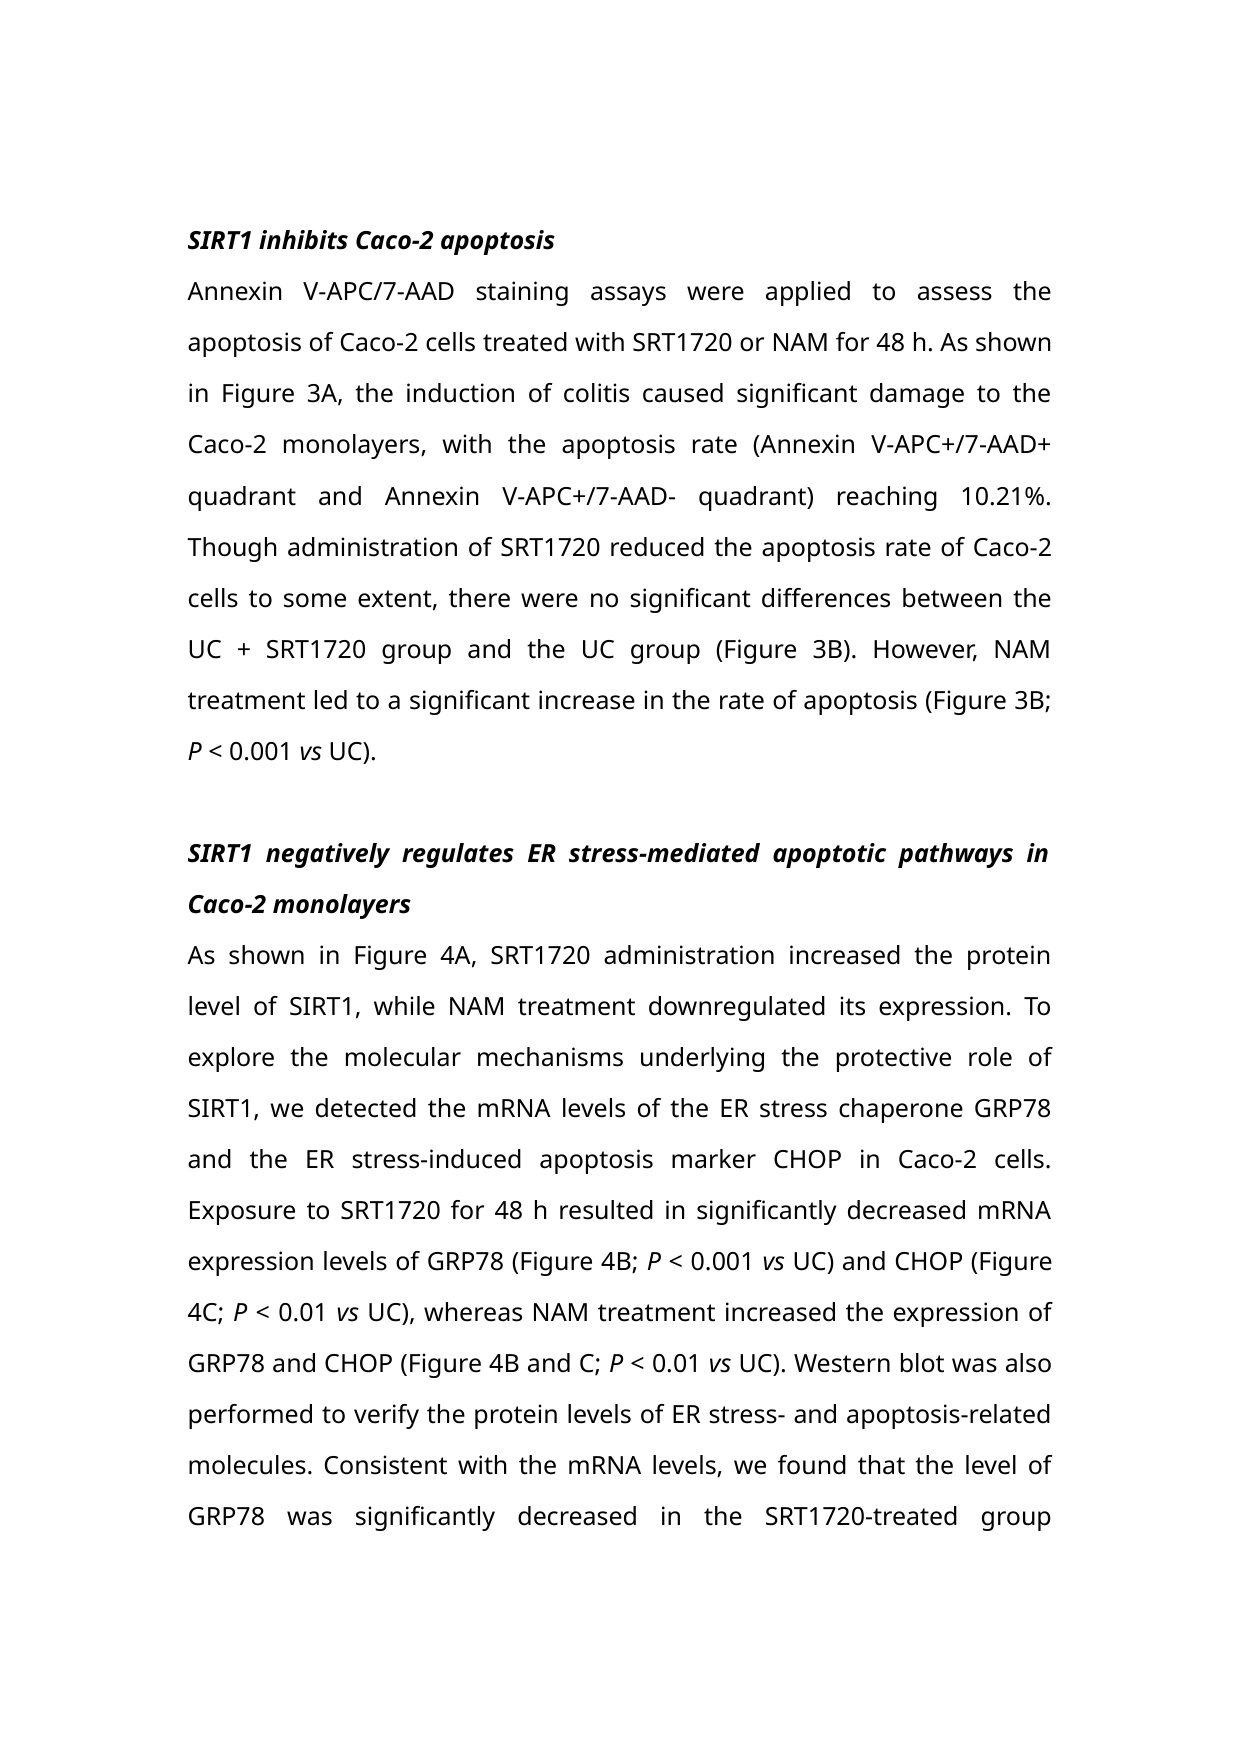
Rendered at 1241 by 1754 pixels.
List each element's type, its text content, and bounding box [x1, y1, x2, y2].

text SIRT1 negatively regulates ER stress-mediated apoptotic pathways in Caco-2 monolayers [187, 836, 1053, 921]
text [187, 938, 1053, 1533]
text Annexin V-APC/7-AAD staining assays were applied to assess the apoptosis of Caco-2 cells treated with SRT1720 or NAM for 48 h. As shown in Figure 3A, the induction of colitis caused significant damage to the Caco-2 monolayers, with the apoptosis rate (Annexin V-APC+/7-AAD+ quadrant and Annexin V-APC+/7-AAD- quadrant) reaching 10.21%. Though administration of SRT1720 reduced the apoptosis rate of Caco-2 cells to some extent, there were no significant differences between the UC + SRT1720 group and the UC group (Figure 3B). However, NAM treatment led to a significant increase in the rate of apoptosis (Figure 3B; P < 0.001 vs UC). [187, 274, 1053, 767]
text SIRT1 inhibits Caco-2 apoptosis [187, 223, 1053, 257]
